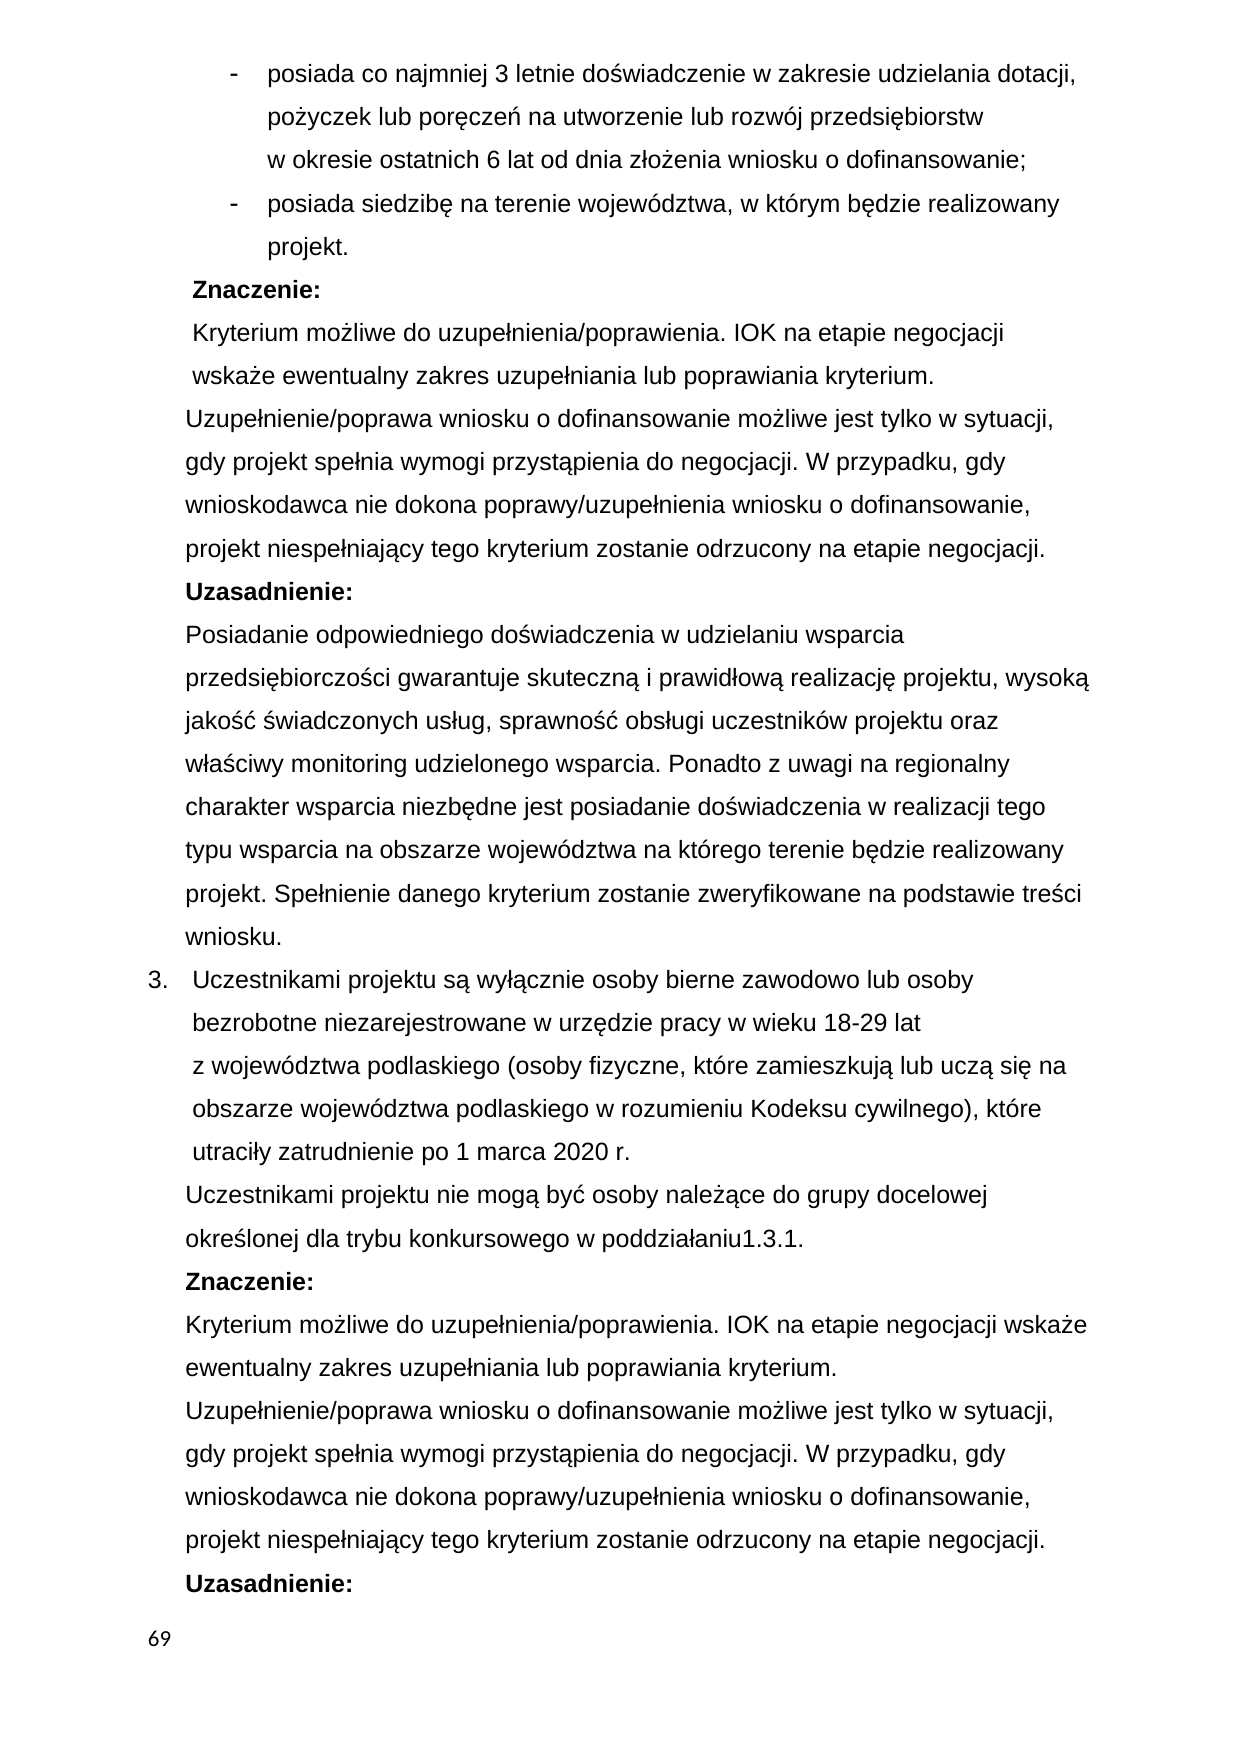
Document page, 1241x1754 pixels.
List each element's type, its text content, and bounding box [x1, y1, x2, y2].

list posiada siedzibę na terenie województwa, w którym będzie realizowany projekt. [229, 188, 1093, 261]
text Uzupełnienie/poprawa wniosku o dofinansowanie możliwe jest tylko w sytuacji, gdy projekt spełnia wymogi przystąpienia do negocjacji. W przypadku, gdy wnioskodawca nie dokona poprawy/uzupełnienia wniosku o dofinansowanie, projekt niespełniający tego kryterium zostanie odrzucony na etapie negocjacji. [185, 404, 1093, 562]
text Uzasadnienie: [185, 577, 1093, 606]
text Uzasadnienie: [185, 1569, 1093, 1597]
text Posiadanie odpowiedniego doświadczenia w udzielaniu wsparcia przedsiębiorczości gwarantuje skuteczną i prawidłową realizację projektu, wysoką jakość świadczonych usług, sprawność obsługi uczestników projektu oraz właściwy monitoring udzielonego wsparcia. Ponadto z uwagi na regionalny charakter wsparcia niezbędne jest posiadanie doświadczenia w realizacji tego typu wsparcia na obszarze województwa na którego terenie będzie realizowany projekt. Spełnienie danego kryterium zostanie zweryfikowane na podstawie treści wniosku. [185, 620, 1093, 951]
text Uczestnikami projektu nie mogą być osoby należące do grupy docelowej określonej dla trybu konkursowego w poddziałaniu1.3.1. [185, 1181, 1093, 1252]
text Kryterium możliwe do uzupełnienia/poprawienia. IOK na etapie negocjacji wskaże ewentualny zakres uzupełniania lub poprawiania kryterium. [192, 318, 1093, 390]
text Kryterium możliwe do uzupełnienia/poprawienia. IOK na etapie negocjacji wskaże ewentualny zakres uzupełniania lub poprawiania kryterium. Uzupełnienie/poprawa wniosku o dofinansowanie możliwe jest tylko w sytuacji, gdy projekt spełnia wymogi przystąpienia do negocjacji. W przypadku, gdy wnioskodawca nie dokona poprawy/uzupełnienia wniosku o dofinansowanie, projekt niespełniający tego kryterium zostanie odrzucony na etapie negocjacji. [185, 1310, 1093, 1554]
text Znaczenie: [192, 275, 1093, 304]
list Uczestnikami projektu są wyłącznie osoby bierne zawodowo lub osoby bezrobotne niezarejestrowane w urzędzie pracy w wieku 18-29 lat z województwa podlaskiego (osoby fizyczne, które zamieszkują lub uczą się na obszarze województwa podlaskiego w rozumieniu Kodeksu cywilnego), które utraciły zatrudnienie po 1 marca 2020 r. [148, 965, 1093, 1166]
text Znaczenie: [185, 1267, 1093, 1296]
list posiada co najmniej 3 letnie doświadczenie w zakresie udzielania dotacji, pożyczek lub poręczeń na utworzenie lub rozwój przedsiębiorstw w okresie ostatnich 6 lat od dnia złożenia wniosku o dofinansowanie; [229, 59, 1093, 174]
